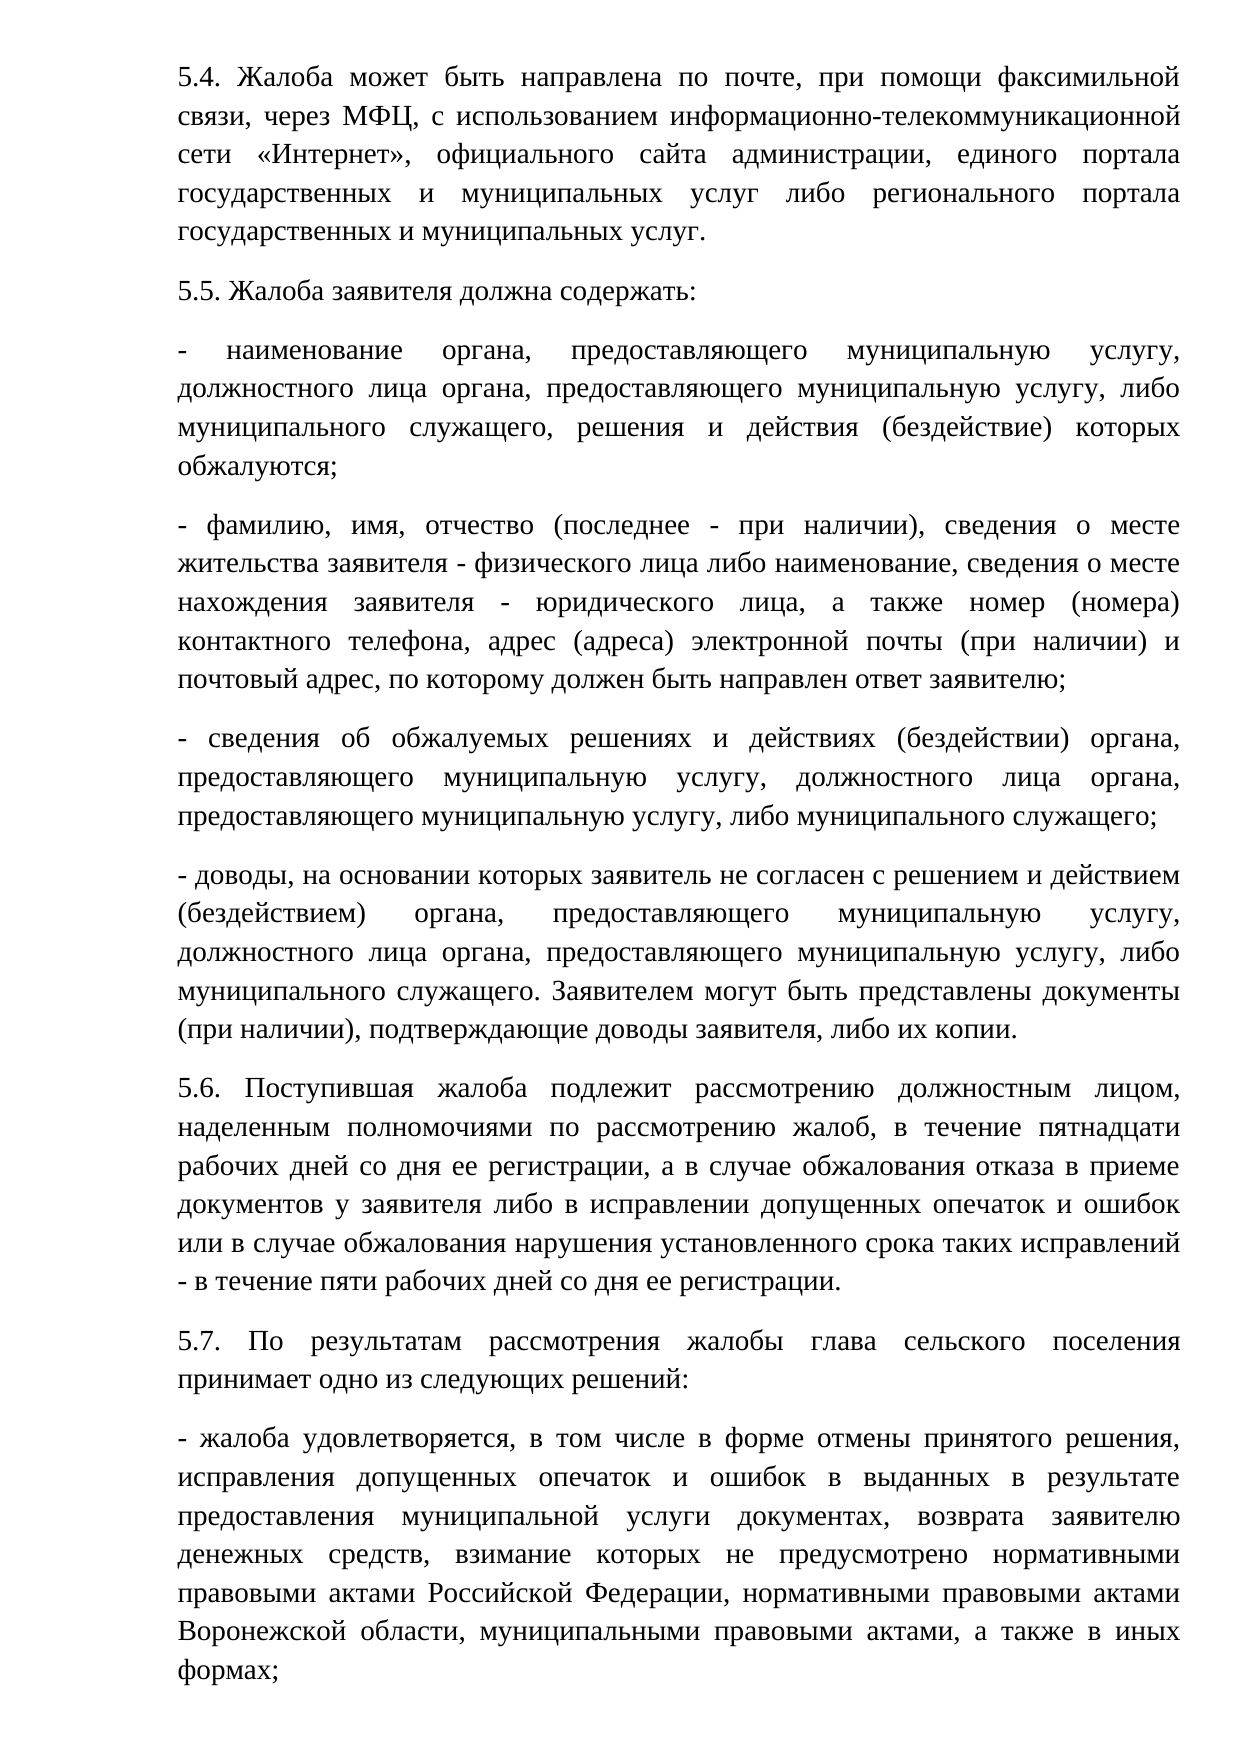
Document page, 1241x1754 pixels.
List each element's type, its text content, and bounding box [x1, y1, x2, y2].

text 5.5. Жалоба заявителя должна содержать: [177, 273, 1181, 306]
text 5.6. Поступившая жалоба подлежит рассмотрению должностным лицом, наделенным полномочиями по рассмотрению жалоб, в течение пятнадцати рабочих дней со дня ее регистрации, а в случае обжалования отказа в приеме документов у заявителя либо в исправлении допущенных опечаток и ошибок или в случае обжалования нарушения установленного срока таких исправлений - в течение пяти рабочих дней со дня ее регистрации. [177, 1071, 1181, 1297]
text - сведения об обжалуемых решениях и действиях (бездействии) органа, предоставляющего муниципальную услугу, должностного лица органа, предоставляющего муниципальную услугу, либо муниципального служащего; [177, 721, 1181, 831]
text 5.4. Жалоба может быть направлена по почте, при помощи факсимильной связи, через МФЦ, с использованием информационно-телекоммуникационной сети «Интернет», официального сайта администрации, единого портала государственных и муниципальных услуг либо регионального портала государственных и муниципальных услуг. [177, 59, 1181, 247]
text - фамилию, имя, отчество (последнее - при наличии), сведения о месте жительства заявителя - физического лица либо наименование, сведения о месте нахождения заявителя - юридического лица, а также номер (номера) контактного телефона, адрес (адреса) электронной почты (при наличии) и почтовый адрес, по которому должен быть направлен ответ заявителю; [177, 507, 1181, 695]
text 5.7. По результатам рассмотрения жалобы глава сельского поселения принимает одно из следующих решений: [177, 1323, 1181, 1395]
text - наименование органа, предоставляющего муниципальную услугу, должностного лица органа, предоставляющего муниципальную услугу, либо муниципального служащего, решения и действия (бездействие) которых обжалуются; [177, 332, 1181, 481]
text - доводы, на основании которых заявитель не согласен с решением и действием (бездействием) органа, предоставляющего муниципальную услугу, должностного лица органа, предоставляющего муниципальную услугу, либо муниципального служащего. Заявителем могут быть представлены документы (при наличии), подтверждающие доводы заявителя, либо их копии. [177, 857, 1181, 1045]
text - жалоба удовлетворяется, в том числе в форме отмены принятого решения, исправления допущенных опечаток и ошибок в выданных в результате предоставления муниципальной услуги документах, возврата заявителю денежных средств, взимание которых не предусмотрено нормативными правовыми актами Российской Федерации, нормативными правовыми актами Воронежской области, муниципальными правовыми актами, а также в иных формах; [177, 1421, 1181, 1685]
